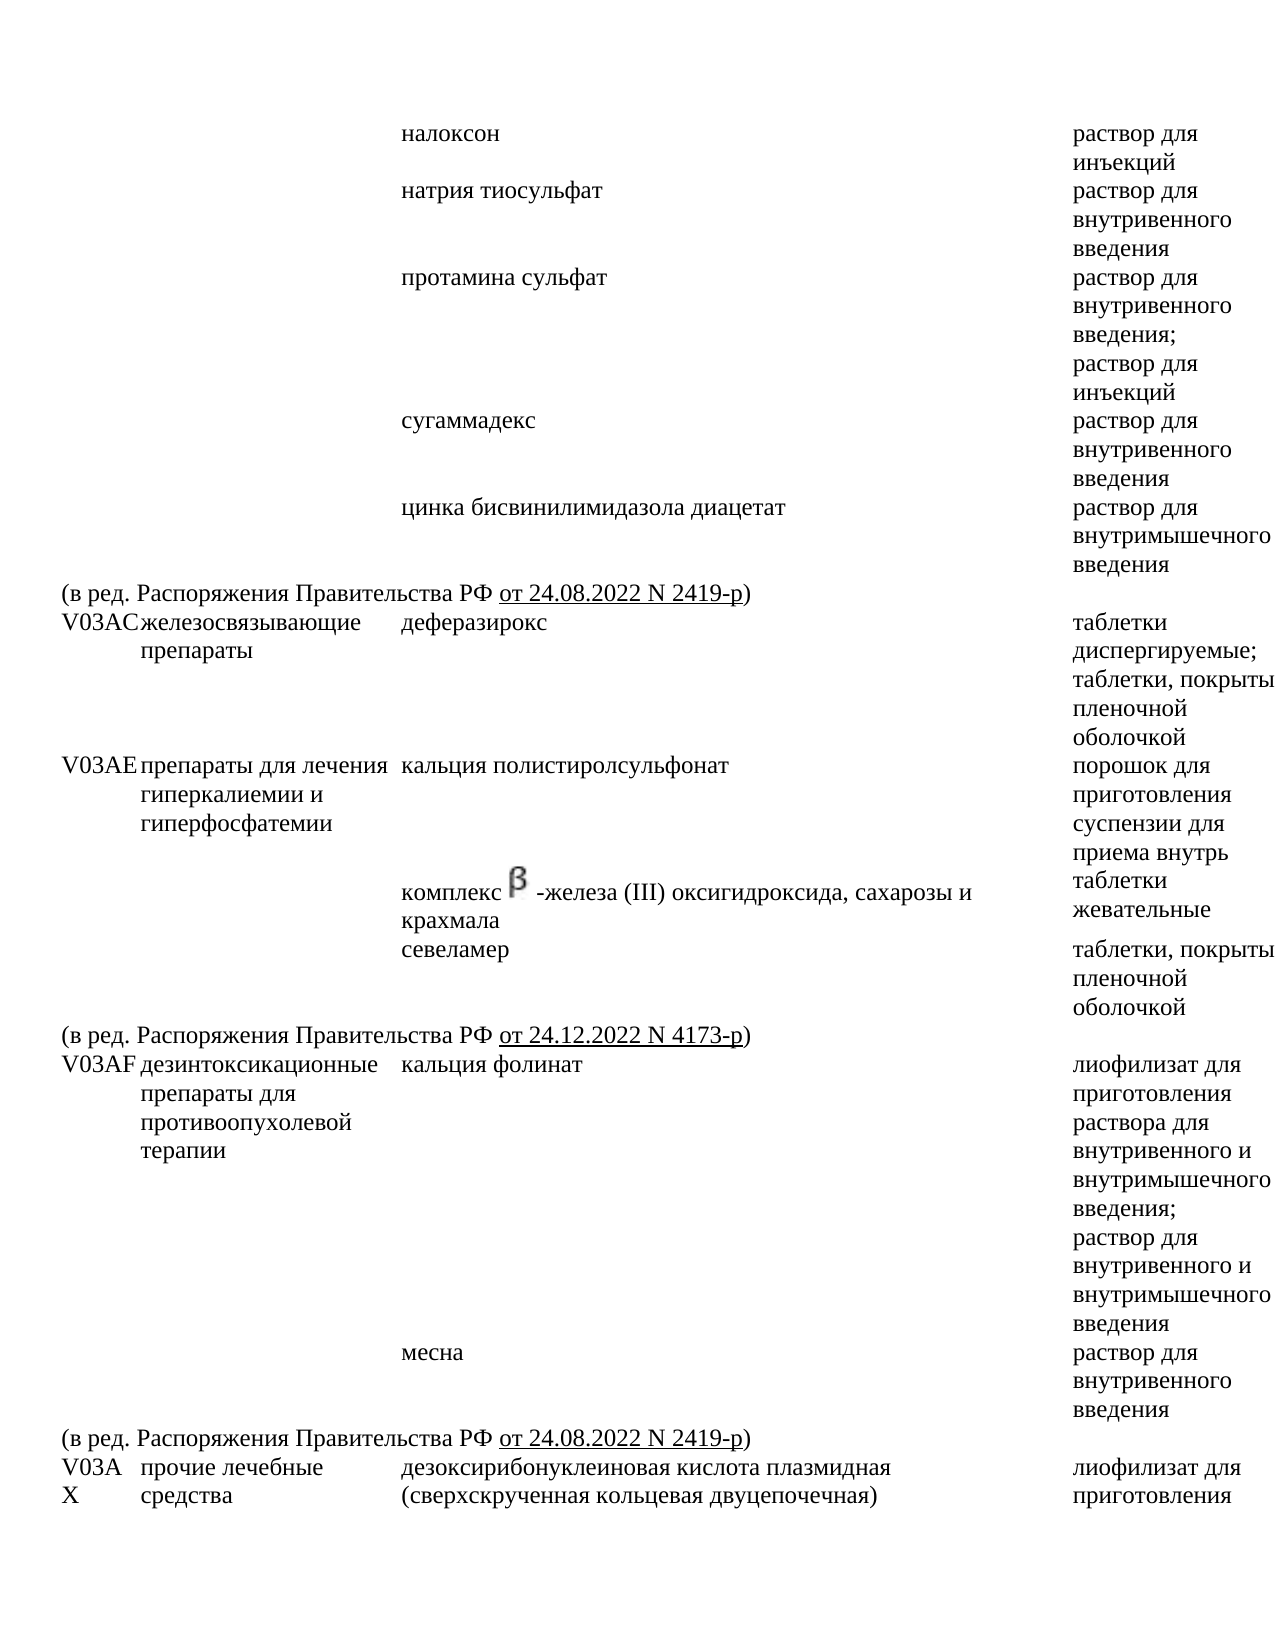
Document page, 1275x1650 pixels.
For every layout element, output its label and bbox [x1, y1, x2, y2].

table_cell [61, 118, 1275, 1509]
picture [508, 865, 530, 900]
